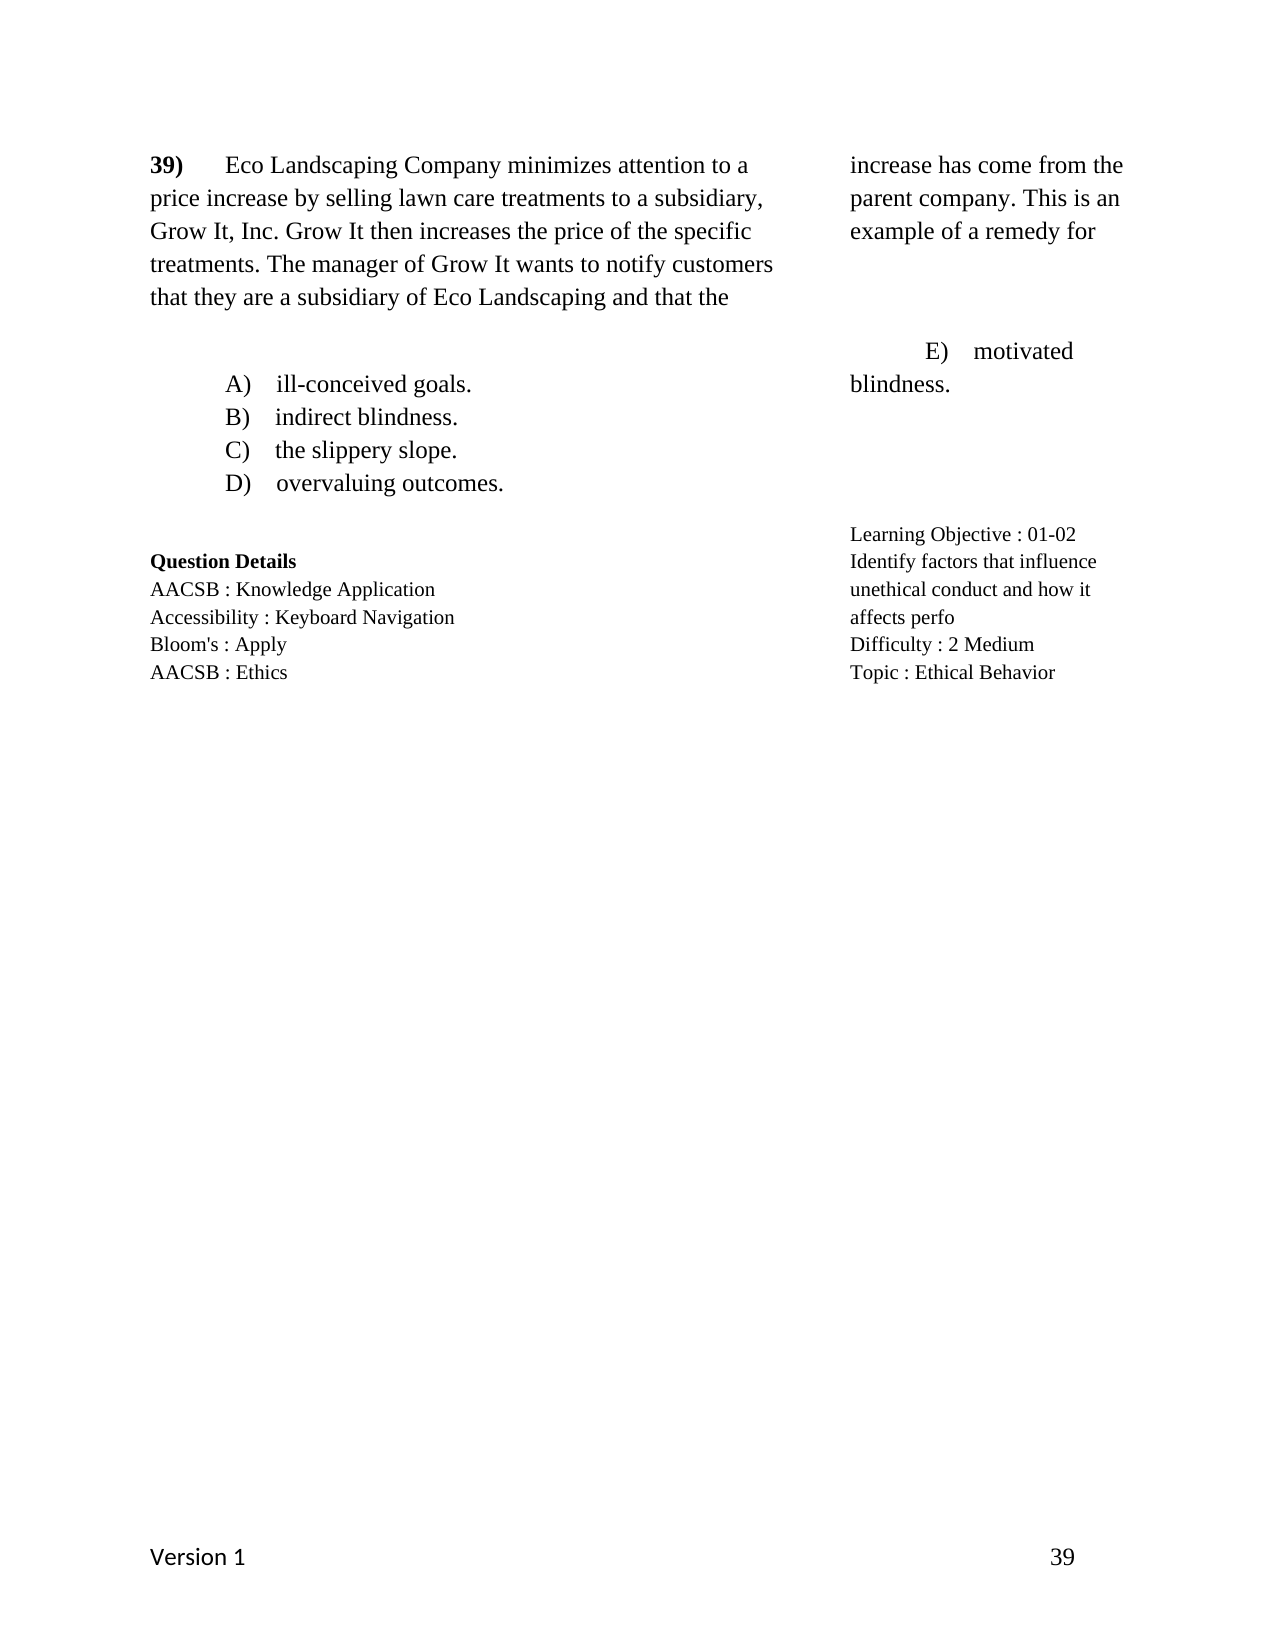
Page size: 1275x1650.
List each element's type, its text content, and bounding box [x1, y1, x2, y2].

text A) ill-conceived goals. B) indirect blindness. C) the slippery slope. D) overvaluing outcomes. E) motivated blindness. [850, 336, 1125, 431]
text 39) Eco Landscaping Company minimizes attention to a price increase by selling lawn care treatments to a subsidiary, Grow It, Inc. Grow It then increases the price of the specific treatments. The manager of Grow It wants to notify customers that they are a subsidiary of Eco Landscaping and that the increase has come from the parent company. This is an example of a remedy for [850, 150, 1125, 245]
text 39) Eco Landscaping Company minimizes attention to a price increase by selling lawn care treatments to a subsidiary, Grow It, Inc. Grow It then increases the price of the specific treatments. The manager of Grow It wants to notify customers that they are a subsidiary of Eco Landscaping and that the increase has come from the parent company. This is an example of a remedy for [150, 150, 775, 311]
text A) ill-conceived goals. B) indirect blindness. C) the slippery slope. D) overvaluing outcomes. E) motivated blindness. [150, 336, 775, 497]
text Question Details AACSB : Knowledge Application Accessibility : Keyboard Navigation Bloom's : Apply AACSB : Ethics Learning Objective : 01-02 Identify factors that influence unethical conduct and how it affects perfo Difficulty : 2 Medium Topic : Ethical Behavior [850, 522, 1125, 684]
text Question Details AACSB : Knowledge Application Accessibility : Keyboard Navigation Bloom's : Apply AACSB : Ethics Learning Objective : 01-02 Identify factors that influence unethical conduct and how it affects perfo Difficulty : 2 Medium Topic : Ethical Behavior [150, 522, 775, 684]
